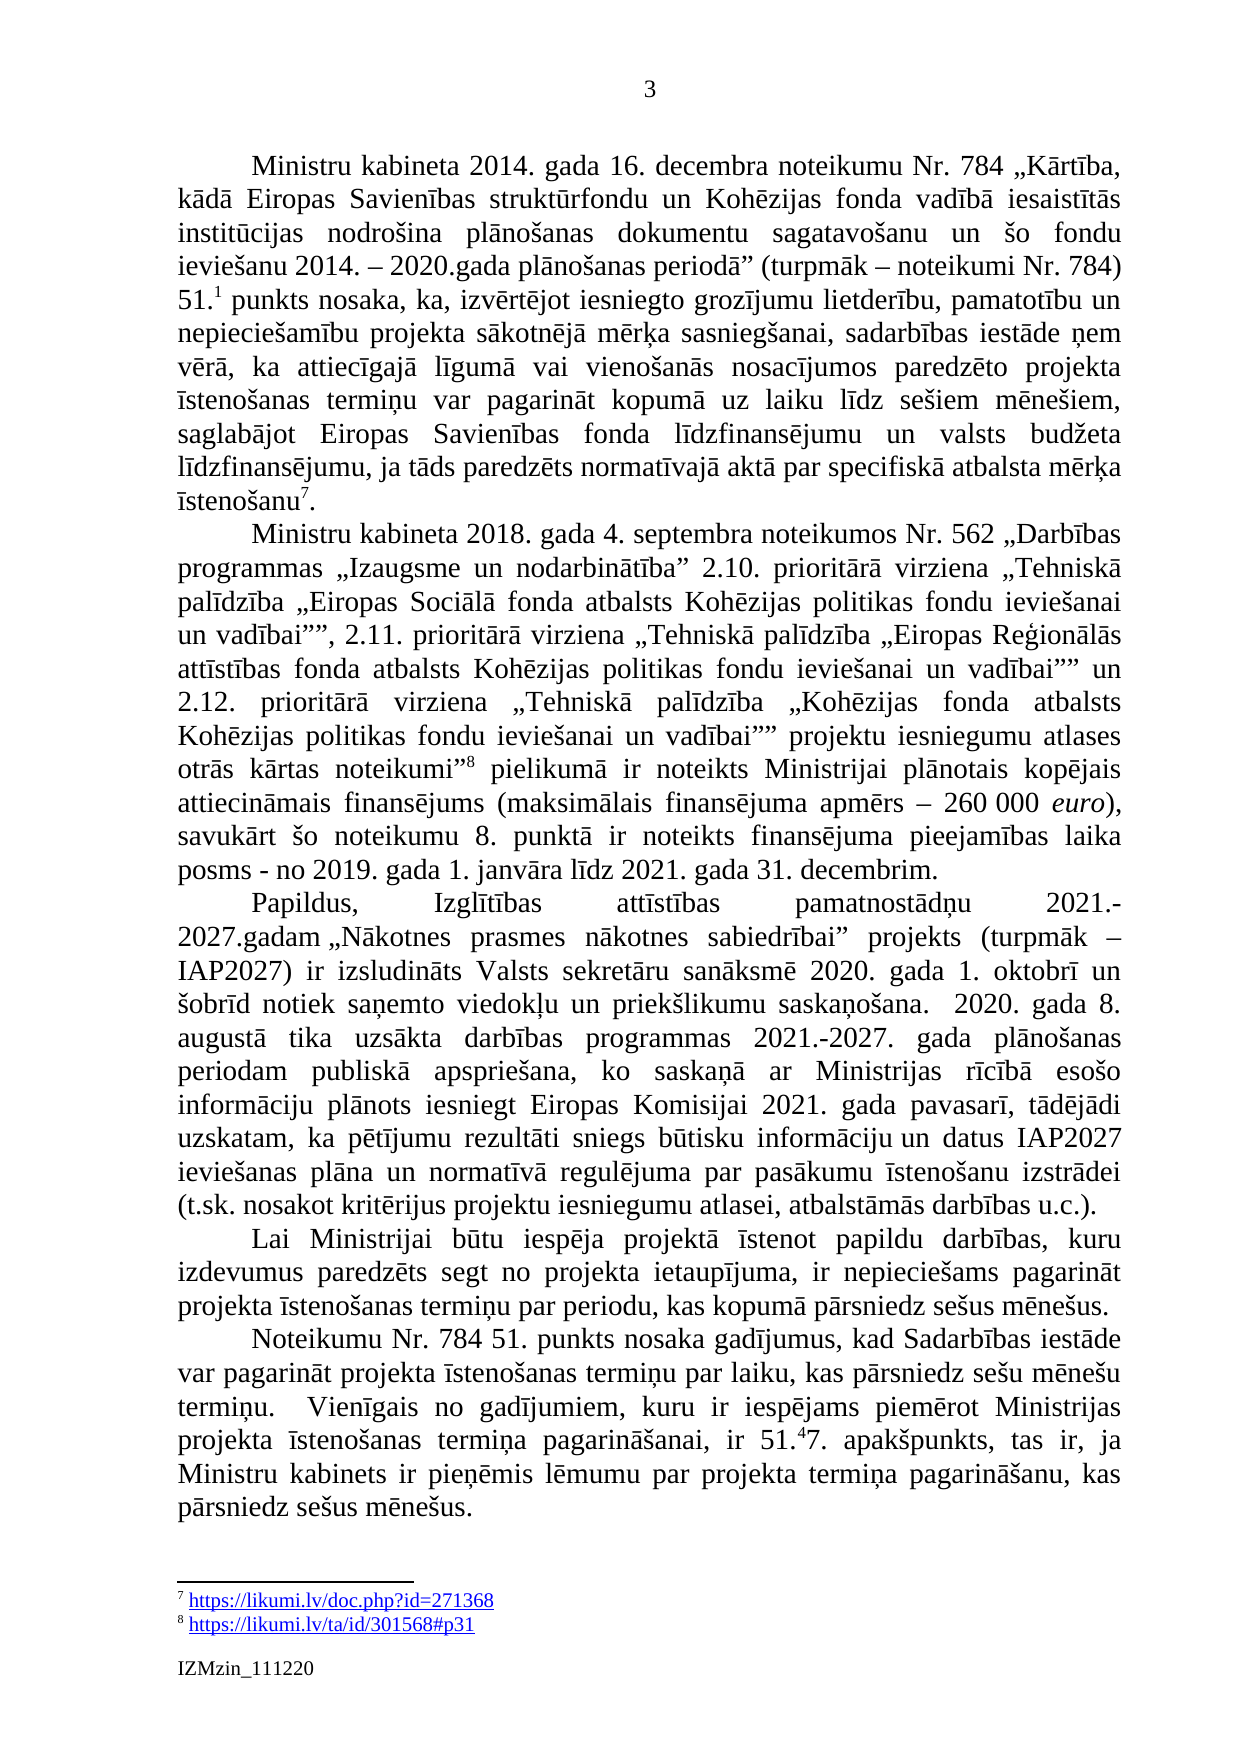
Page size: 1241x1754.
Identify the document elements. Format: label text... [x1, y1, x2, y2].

text Lai Ministrijai būtu iespēja projektā īstenot papildu darbības, kuru izdevumus paredzēts segt no projekta ietaupījuma, ir nepieciešams pagarināt projekta īstenošanas termiņu par periodu, kas kopumā pārsniedz sešus mēnešus. [177, 1221, 1122, 1322]
text Ministru kabineta 2018. gada 4. septembra noteikumos Nr. 562 „Darbības programmas „Izaugsme un nodarbinātība” 2.10. prioritārā virziena „Tehniskā palīdzība „Eiropas Sociālā fonda atbalsts Kohēzijas politikas fondu ieviešanai un vadībai””, 2.11. prioritārā virziena „Tehniskā palīdzība „Eiropas Reģionālās attīstības fonda atbalsts Kohēzijas politikas fondu ieviešanai un vadībai”” un 2.12. prioritārā virziena „Tehniskā palīdzība „Kohēzijas fonda atbalsts Kohēzijas politikas fondu ieviešanai un vadībai”” projektu iesniegumu atlases otrās kārtas noteikumi” pielikumā ir noteikts Ministrijai plānotais kopējais attiecināmais finansējums (maksimālais finansējuma apmērs – 260 000 euro), savukārt šo noteikumu 8. punktā ir noteikts finansējuma pieejamības laika posms - no 2019. gada 1. janvāra līdz 2021. gada 31. decembrim. [177, 517, 1122, 886]
text Noteikumu Nr. 784 51. punkts nosaka gadījumus, kad Sadarbības iestāde var pagarināt projekta īstenošanas termiņu par laiku, kas pārsniedz sešu mēnešu termiņu. Vienīgais no gadījumiem, kuru ir iespējams piemērot Ministrijas projekta īstenošanas termiņa pagarināšanai, ir 51.47. apakšpunkts, tas ir, ja Ministru kabinets ir pieņēmis lēmumu par projekta termiņa pagarināšanu, kas pārsniedz sešus mēnešus. [177, 1322, 1122, 1523]
text Papildus, Izglītības attīstības pamatnostādņu 2021.-2027.gadam „Nākotnes prasmes nākotnes sabiedrībai” projekts (turpmāk – IAP2027) ir izsludināts Valsts sekretāru sanāksmē 2020. gada 1. oktobrī un šobrīd notiek saņemto viedokļu un priekšlikumu saskaņošana. 2020. gada 8. augustā tika uzsākta darbības programmas 2021.-2027. gada plānošanas periodam publiskā apspriešana, ko saskaņā ar Ministrijas rīcībā esošo informāciju plānots iesniegt Eiropas Komisijai 2021. gada pavasarī, tādējādi uzskatam, ka pētījumu rezultāti sniegs būtisku informāciju un datus IAP2027 ieviešanas plāna un normatīvā regulējuma par pasākumu īstenošanu izstrādei (t.sk. nosakot kritērijus projektu iesniegumu atlasei, atbalstāmās darbības u.c.). [177, 886, 1122, 1221]
text Ministru kabineta 2014. gada 16. decembra noteikumu Nr. 784 „Kārtība, kādā Eiropas Savienības struktūrfondu un Kohēzijas fonda vadībā iesaistītās institūcijas nodrošina plānošanas dokumentu sagatavošanu un šo fondu ieviešanu 2014. – 2020.gada plānošanas periodā” (turpmāk – noteikumi Nr. 784) 51.1 punkts nosaka, ka, izvērtējot iesniegto grozījumu lietderību, pamatotību un nepieciešamību projekta sākotnējā mērķa sasniegšanai, sadarbības iestāde ņem vērā, ka attiecīgajā līgumā vai vienošanās nosacījumos paredzēto projekta īstenošanas termiņu var pagarināt kopumā uz laiku līdz sešiem mēnešiem, saglabājot Eiropas Savienības fonda līdzfinansējumu un valsts budžeta līdzfinansējumu, ja tāds paredzēts normatīvajā aktā par specifiskā atbalsta mērķa īstenošanu. [177, 148, 1122, 517]
